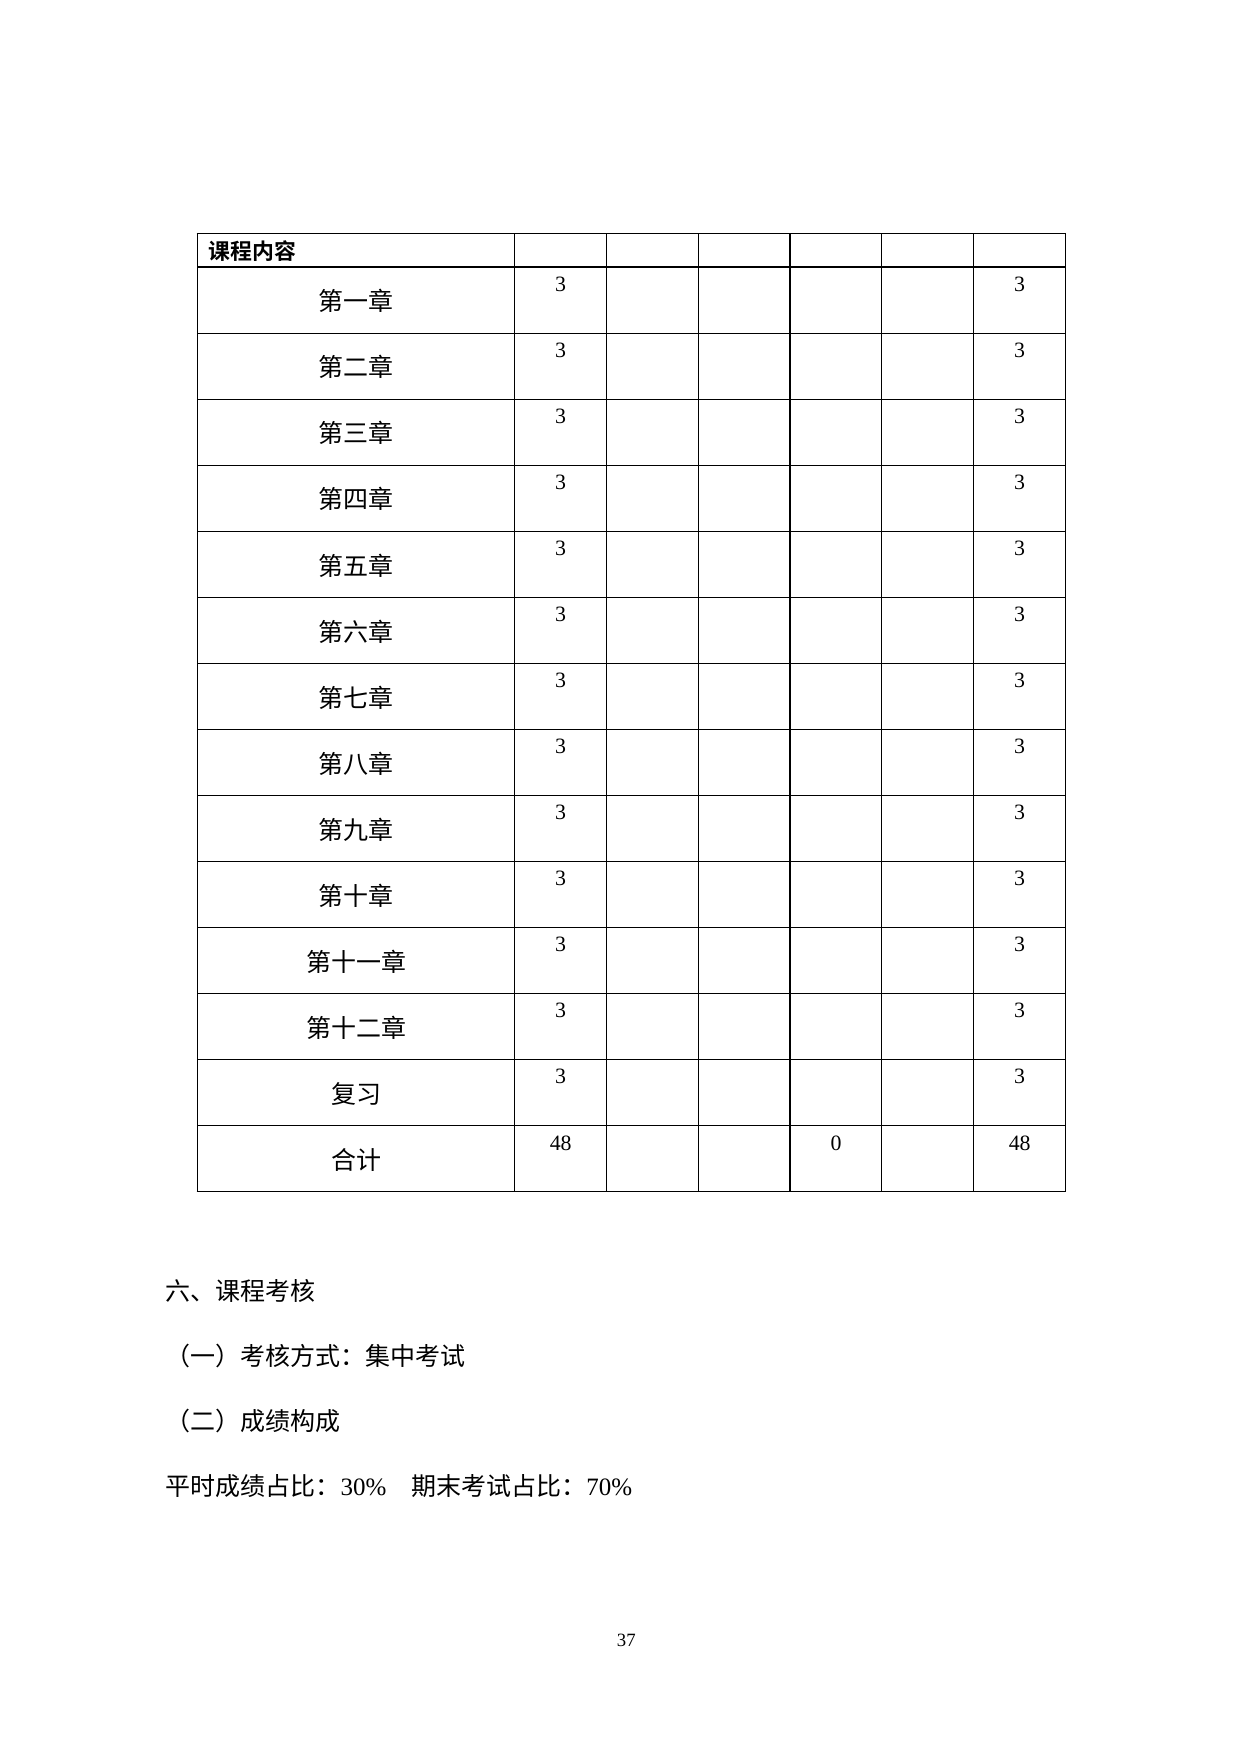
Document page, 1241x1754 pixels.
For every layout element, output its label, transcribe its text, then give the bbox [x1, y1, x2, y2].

table_cell 3 [974, 334, 1065, 398]
table_cell 3 [515, 268, 606, 332]
table_cell [607, 268, 698, 332]
table_cell 3 [974, 994, 1065, 1059]
table_cell [791, 598, 881, 663]
table_cell [607, 532, 698, 597]
table_cell [699, 334, 789, 398]
table_cell [791, 466, 881, 531]
table_cell [791, 334, 881, 398]
table_cell 第八章 [198, 730, 514, 795]
table_header 讨 论 课 [699, 234, 789, 266]
table_cell [607, 730, 698, 795]
table_cell 第七章 [198, 664, 514, 729]
table_cell 第九章 [198, 796, 514, 861]
table_cell 3 [515, 1060, 606, 1125]
table_header 其他教学环节 [882, 234, 973, 266]
table_cell [882, 664, 973, 729]
text （二）成绩构成 [165, 1387, 1087, 1452]
table_cell [699, 664, 789, 729]
table_cell [791, 400, 881, 464]
table_cell [607, 928, 698, 993]
table_cell [882, 1126, 973, 1191]
table_cell [791, 1060, 881, 1125]
table_cell [882, 928, 973, 993]
table_cell [607, 664, 698, 729]
table_cell [882, 730, 973, 795]
table_cell [607, 1060, 698, 1125]
table_cell [699, 1126, 789, 1191]
table_cell 复习 [198, 1060, 514, 1125]
table_cell [791, 532, 881, 597]
table_cell 3 [515, 532, 606, 597]
table_cell [791, 664, 881, 729]
table_cell 3 [974, 598, 1065, 663]
table_cell [699, 268, 789, 332]
table_cell 3 [515, 664, 606, 729]
table_cell 3 [515, 400, 606, 464]
table_cell 3 [515, 994, 606, 1059]
table_cell 合计 [198, 1126, 514, 1191]
table_cell [699, 466, 789, 531]
table_cell 3 [974, 400, 1065, 464]
table_cell 48 [974, 1126, 1065, 1191]
table_cell 第四章 [198, 466, 514, 531]
table_cell 3 [974, 928, 1065, 993]
table_cell [882, 532, 973, 597]
table_cell [699, 400, 789, 464]
table_cell 3 [515, 796, 606, 861]
table_cell [882, 334, 973, 398]
text 平时成绩占比：30% 期末考试占比：70% [165, 1452, 1087, 1517]
table_cell 第二章 [198, 334, 514, 398]
table_cell 3 [974, 796, 1065, 861]
table_cell [882, 400, 973, 464]
table_header 小 计 [974, 234, 1065, 266]
table_cell 第六章 [198, 598, 514, 663]
table_cell 3 [515, 730, 606, 795]
table_cell 第五章 [198, 532, 514, 597]
table_cell [791, 928, 881, 993]
table_cell [699, 994, 789, 1059]
table_cell [699, 796, 789, 861]
table_cell [607, 598, 698, 663]
table_cell 第十一章 [198, 928, 514, 993]
table_cell [699, 532, 789, 597]
table_cell [607, 796, 698, 861]
text （一）考核方式：集中考试 [165, 1322, 1087, 1387]
table_cell 3 [515, 928, 606, 993]
table_cell [882, 466, 973, 531]
table_cell 3 [974, 664, 1065, 729]
table_cell 第十二章 [198, 994, 514, 1059]
text 六、课程考核 [165, 1257, 1087, 1322]
table_cell 3 [515, 466, 606, 531]
table_cell [882, 862, 973, 927]
table_cell 3 [974, 268, 1065, 332]
table_cell 3 [515, 334, 606, 398]
table_cell 第一章 [198, 268, 514, 332]
table_cell [607, 1126, 698, 1191]
table_cell [607, 862, 698, 927]
table_cell [882, 994, 973, 1059]
table_cell [699, 862, 789, 927]
table_header 讲 课 [515, 234, 606, 266]
table_cell 3 [974, 532, 1065, 597]
table_cell [791, 268, 881, 332]
table_cell 3 [974, 730, 1065, 795]
table_cell [607, 466, 698, 531]
table_cell [699, 598, 789, 663]
table_cell [607, 994, 698, 1059]
table_header 实验 [791, 234, 881, 266]
table_cell 3 [974, 466, 1065, 531]
table_cell 3 [974, 1060, 1065, 1125]
table_cell [882, 1060, 973, 1125]
table_cell [882, 598, 973, 663]
table_header 教学环节 教学时数 课程内容 [198, 234, 514, 266]
table_cell 3 [974, 862, 1065, 927]
table_cell [882, 796, 973, 861]
table_cell 3 [515, 598, 606, 663]
table_cell [882, 268, 973, 332]
table_cell 第三章 [198, 400, 514, 464]
table_cell [791, 862, 881, 927]
table_cell 0 [791, 1126, 881, 1191]
table_header 习 题 课 [607, 234, 698, 266]
table_cell [699, 1060, 789, 1125]
table_cell [791, 730, 881, 795]
table_cell [699, 730, 789, 795]
table_cell [791, 994, 881, 1059]
table_cell [791, 796, 881, 861]
table_cell [607, 400, 698, 464]
table_cell [699, 928, 789, 993]
table_cell 48 [515, 1126, 606, 1191]
table_cell [607, 334, 698, 398]
table_cell 第十章 [198, 862, 514, 927]
table_cell 3 [515, 862, 606, 927]
